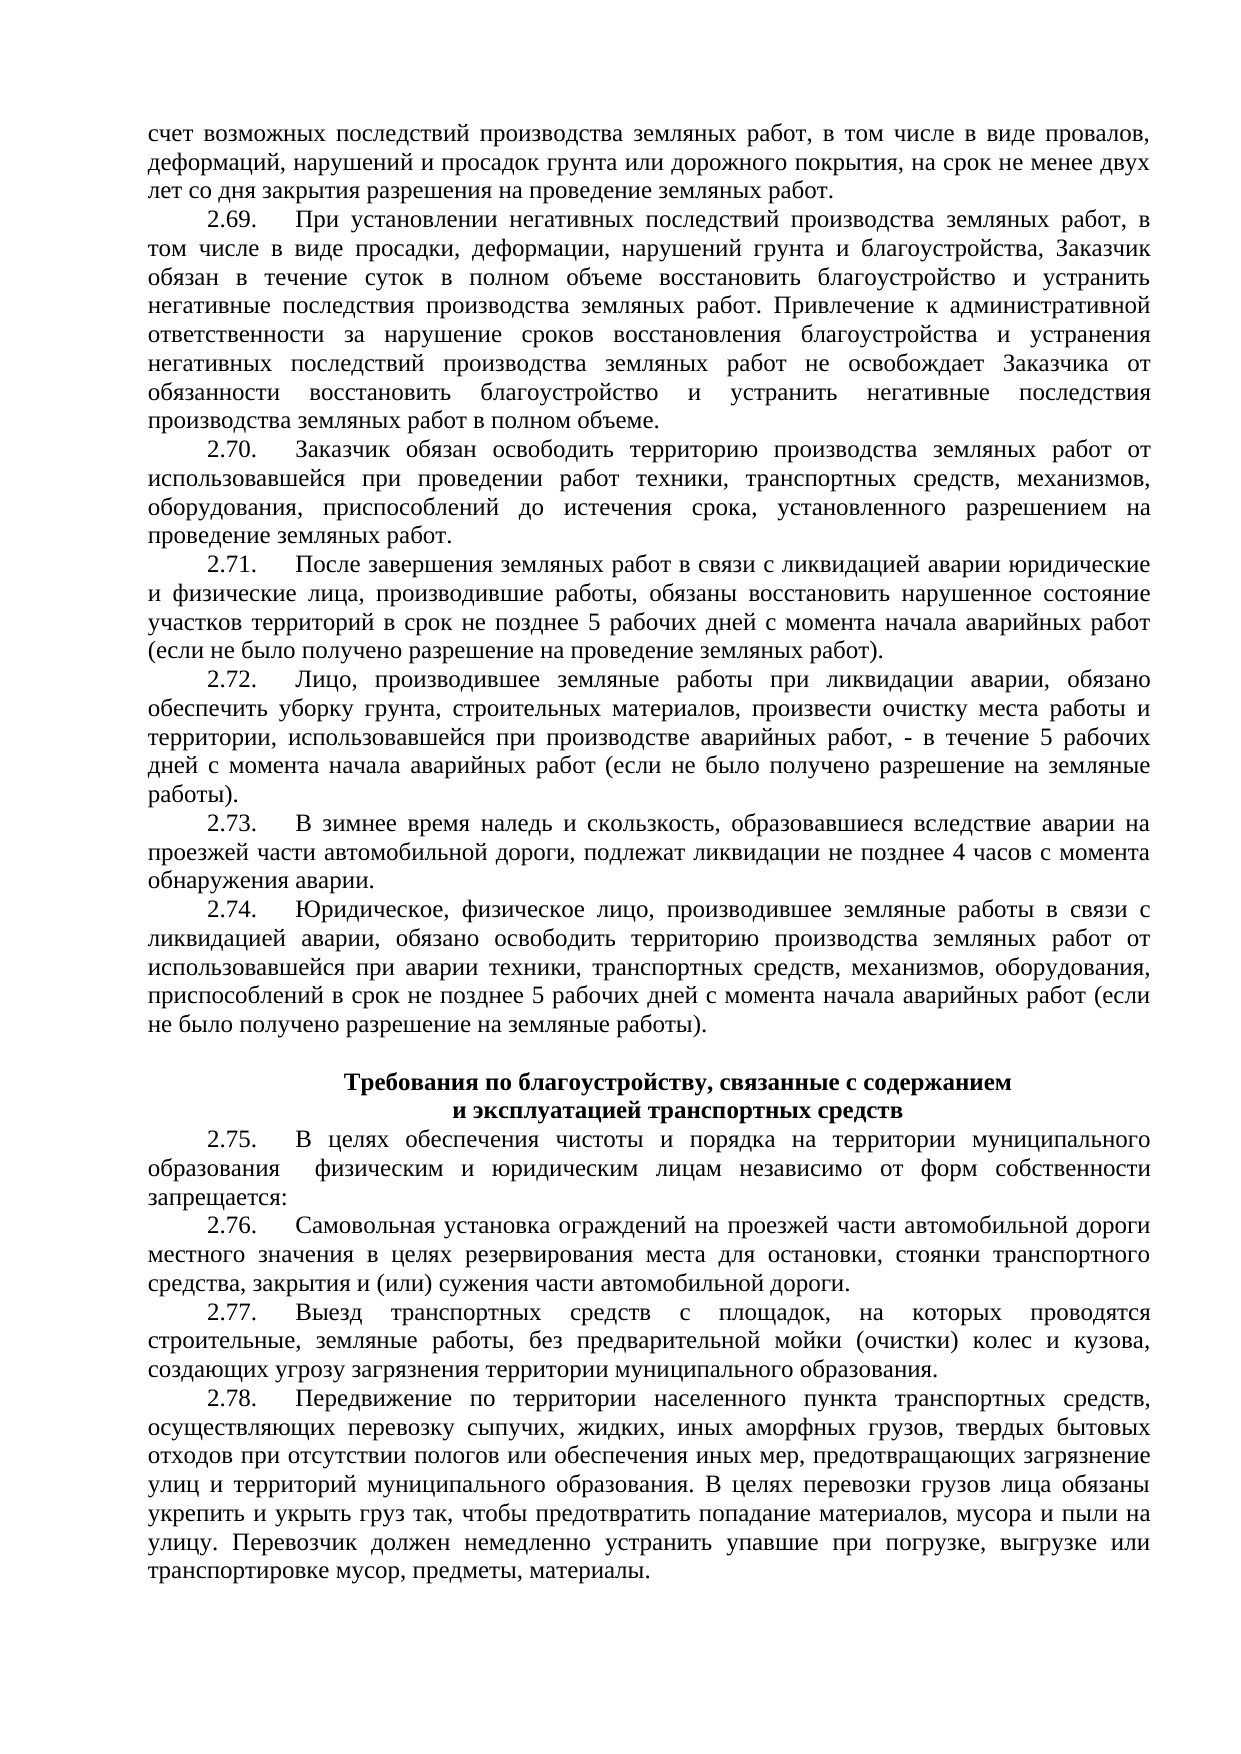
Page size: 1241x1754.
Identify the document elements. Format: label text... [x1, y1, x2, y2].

list В целях обеспечения чистоты и порядка на территории муниципального образования физическим и юридическим лицам независимо от форм собственности запрещается: [148, 1124, 1152, 1211]
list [148, 118, 1152, 204]
list Юридическое, физическое лицо, производившее земляные работы в связи с ликвидацией аварии, обязано освободить территорию производства земляных работ от использовавшейся при аварии техники, транспортных средств, механизмов, оборудования, приспособлений в срок не позднее 5 рабочих дней с момента начала аварийных работ (если не было получено разрешение на земляные работы). [148, 894, 1152, 1038]
list Заказчик обязан освободить территорию производства земляных работ от использовавшейся при проведении работ техники, транспортных средств, механизмов, оборудования, приспособлений до истечения срока, установленного разрешением на проведение земляных работ. [148, 434, 1152, 549]
list При установлении негативных последствий производства земляных работ, в том числе в виде просадки, деформации, нарушений грунта и благоустройства, Заказчик обязан в течение суток в полном объеме восстановить благоустройство и устранить негативные последствия производства земляных работ. Привлечение к административной ответственности за нарушение сроков восстановления благоустройства и устранения негативных последствий производства земляных работ не освобождает Заказчика от обязанности восстановить благоустройство и устранить негативные последствия производства земляных работ в полном объеме. [148, 204, 1152, 434]
list После завершения земляных работ в связи с ликвидацией аварии юридические и физические лица, производившие работы, обязаны восстановить нарушенное состояние участков территорий в срок не позднее 5 рабочих дней с момента начала аварийных работ (если не было получено разрешение на проведение земляных работ). [148, 549, 1152, 664]
text Требования по благоустройству, связанные с содержанием [148, 1067, 1152, 1096]
list Передвижение по территории населенного пункта транспортных средств, осуществляющих перевозку сыпучих, жидких, иных аморфных грузов, твердых бытовых отходов при отсутствии пологов или обеспечения иных мер, предотвращающих загрязнение улиц и территорий муниципального образования. В целях перевозки грузов лица обязаны укрепить и укрыть груз так, чтобы предотвратить попадание материалов, мусора и пыли на улицу. Перевозчик должен немедленно устранить упавшие при погрузке, выгрузке или транспортировке мусор, предметы, материалы. [148, 1383, 1152, 1584]
list Самовольная установка ограждений на проезжей части автомобильной дороги местного значения в целях резервирования места для остановки, стоянки транспортного средства, закрытия и (или) сужения части автомобильной дороги. [148, 1211, 1152, 1297]
text и эксплуатацией транспортных средств [148, 1096, 1152, 1124]
list Выезд транспортных средств с площадок, на которых проводятся строительные, земляные работы, без предварительной мойки (очистки) колес и кузова, создающих угрозу загрязнения территории муниципального образования. [148, 1297, 1152, 1383]
list Лицо, производившее земляные работы при ликвидации аварии, обязано обеспечить уборку грунта, строительных материалов, произвести очистку места работы и территории, использовавшейся при производстве аварийных работ, - в течение 5 рабочих дней с момента начала аварийных работ (если не было получено разрешение на земляные работы). [148, 664, 1152, 808]
list В зимнее время наледь и скользкость, образовавшиеся вследствие аварии на проезжей части автомобильной дороги, подлежат ликвидации не позднее 4 часов с момента обнаружения аварии. [148, 808, 1152, 894]
